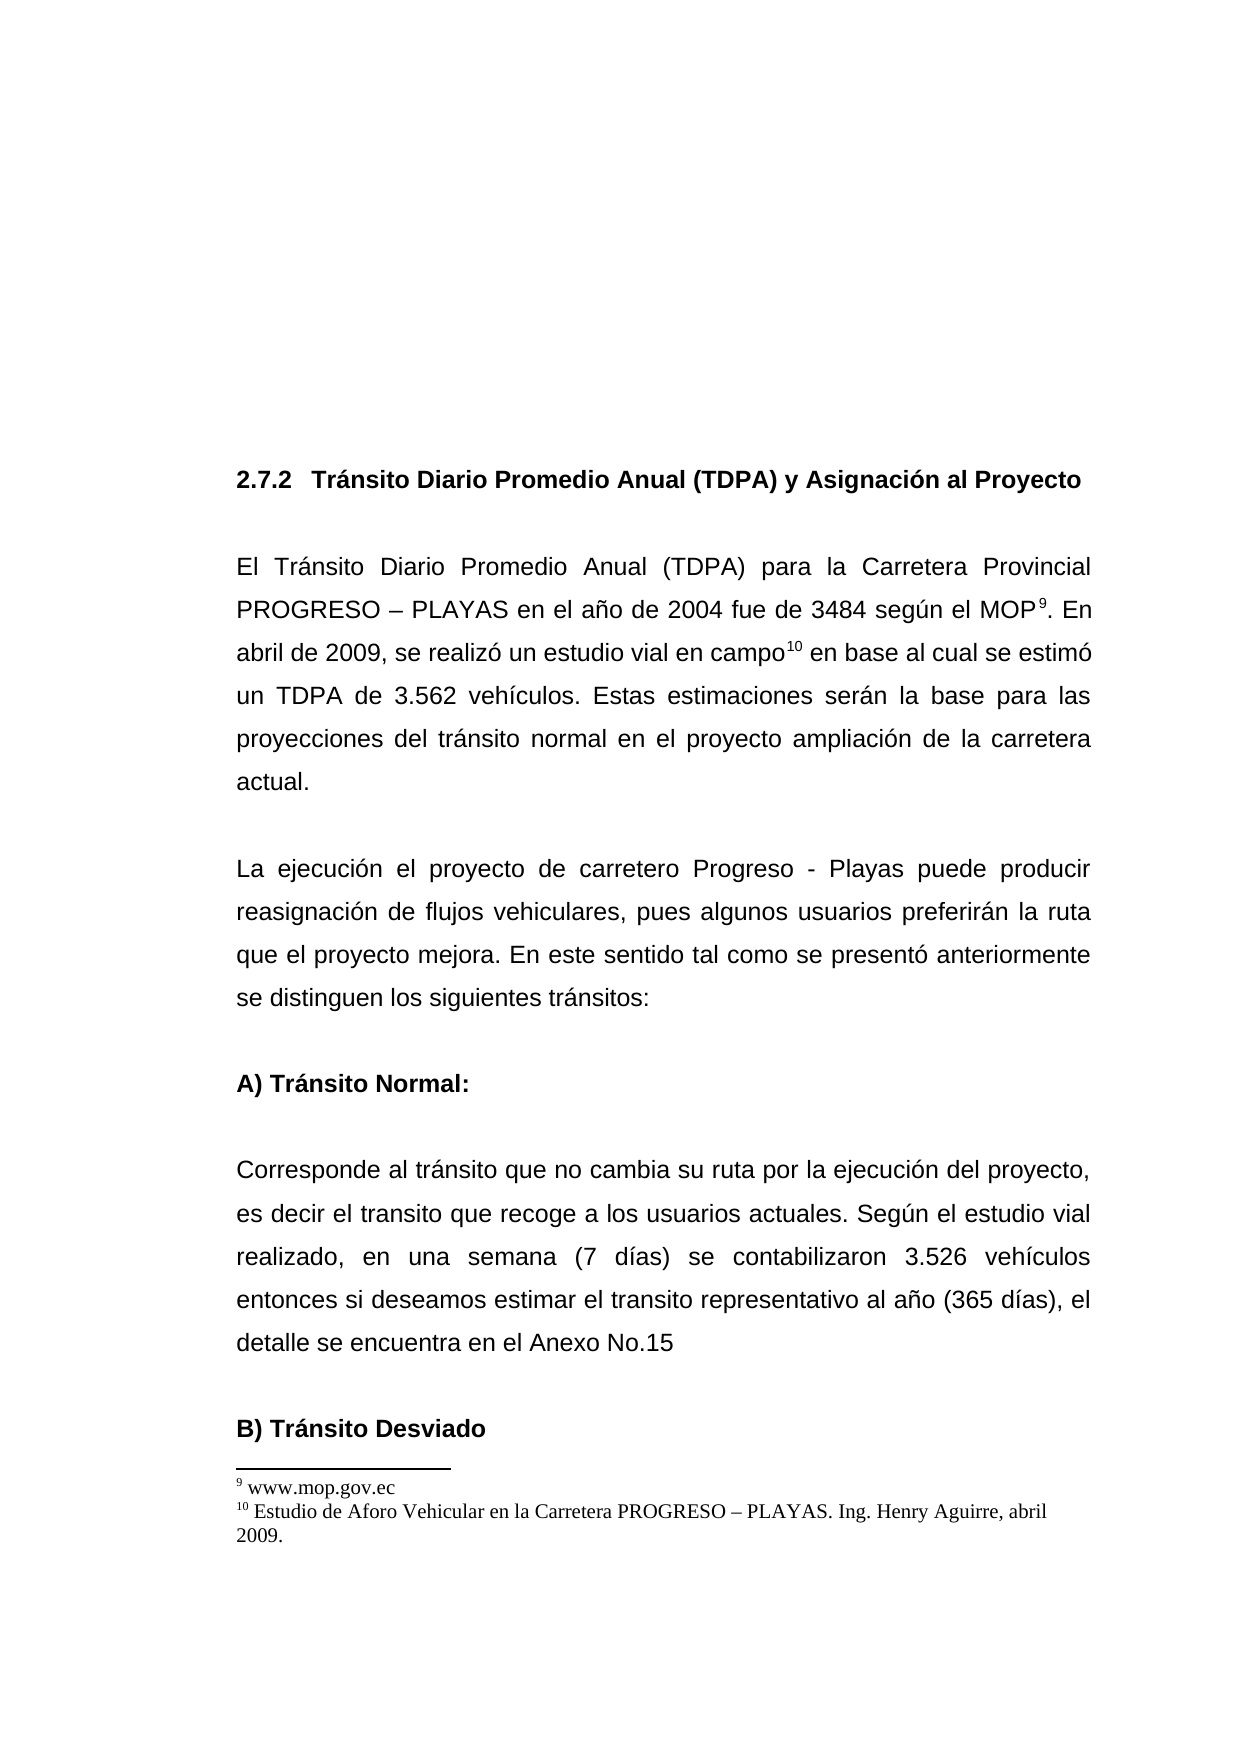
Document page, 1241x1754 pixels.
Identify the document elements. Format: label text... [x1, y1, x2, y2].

text La ejecución el proyecto de carretero Progreso - Playas puede producir reasignación de flujos vehiculares, pues algunos usuarios preferirán la ruta que el proyecto mejora. En este sentido tal como se presentó anteriormente se distinguen los siguientes tránsitos: [236, 854, 1092, 1012]
text El Tránsito Diario Promedio Anual (TDPA) para PROGRESO – PLAYAS en el año de 2004 fue de 3484 según el MOP. En abril de 2009, se realizó un estudio vial en campo en base al cual se estimó un TDPA de 3.562 vehículos. Estas estimaciones serán la base para las proyecciones del tránsito normal en el proyecto ampliación de la carretera actual. [236, 552, 1092, 796]
text Corresponde al tránsito que no cambia su ruta por la ejecución del proyecto, es decir el transito que recoge a los usuarios actuales. Según el estudio vial realizado, en una semana (7 días) se contabilizaron 3.526 vehículos entonces si deseamos estimar el transito representativo al año (365 días), el detalle se encuentra en el Anexo No.15 [236, 1156, 1092, 1357]
text a) Tránsito Normal: [236, 1069, 1092, 1098]
text b) Tránsito Desviado [236, 1414, 1092, 1443]
list Tránsito Diario Promedio Anual (TDPA) y Asignación al Proyecto [236, 466, 1092, 494]
